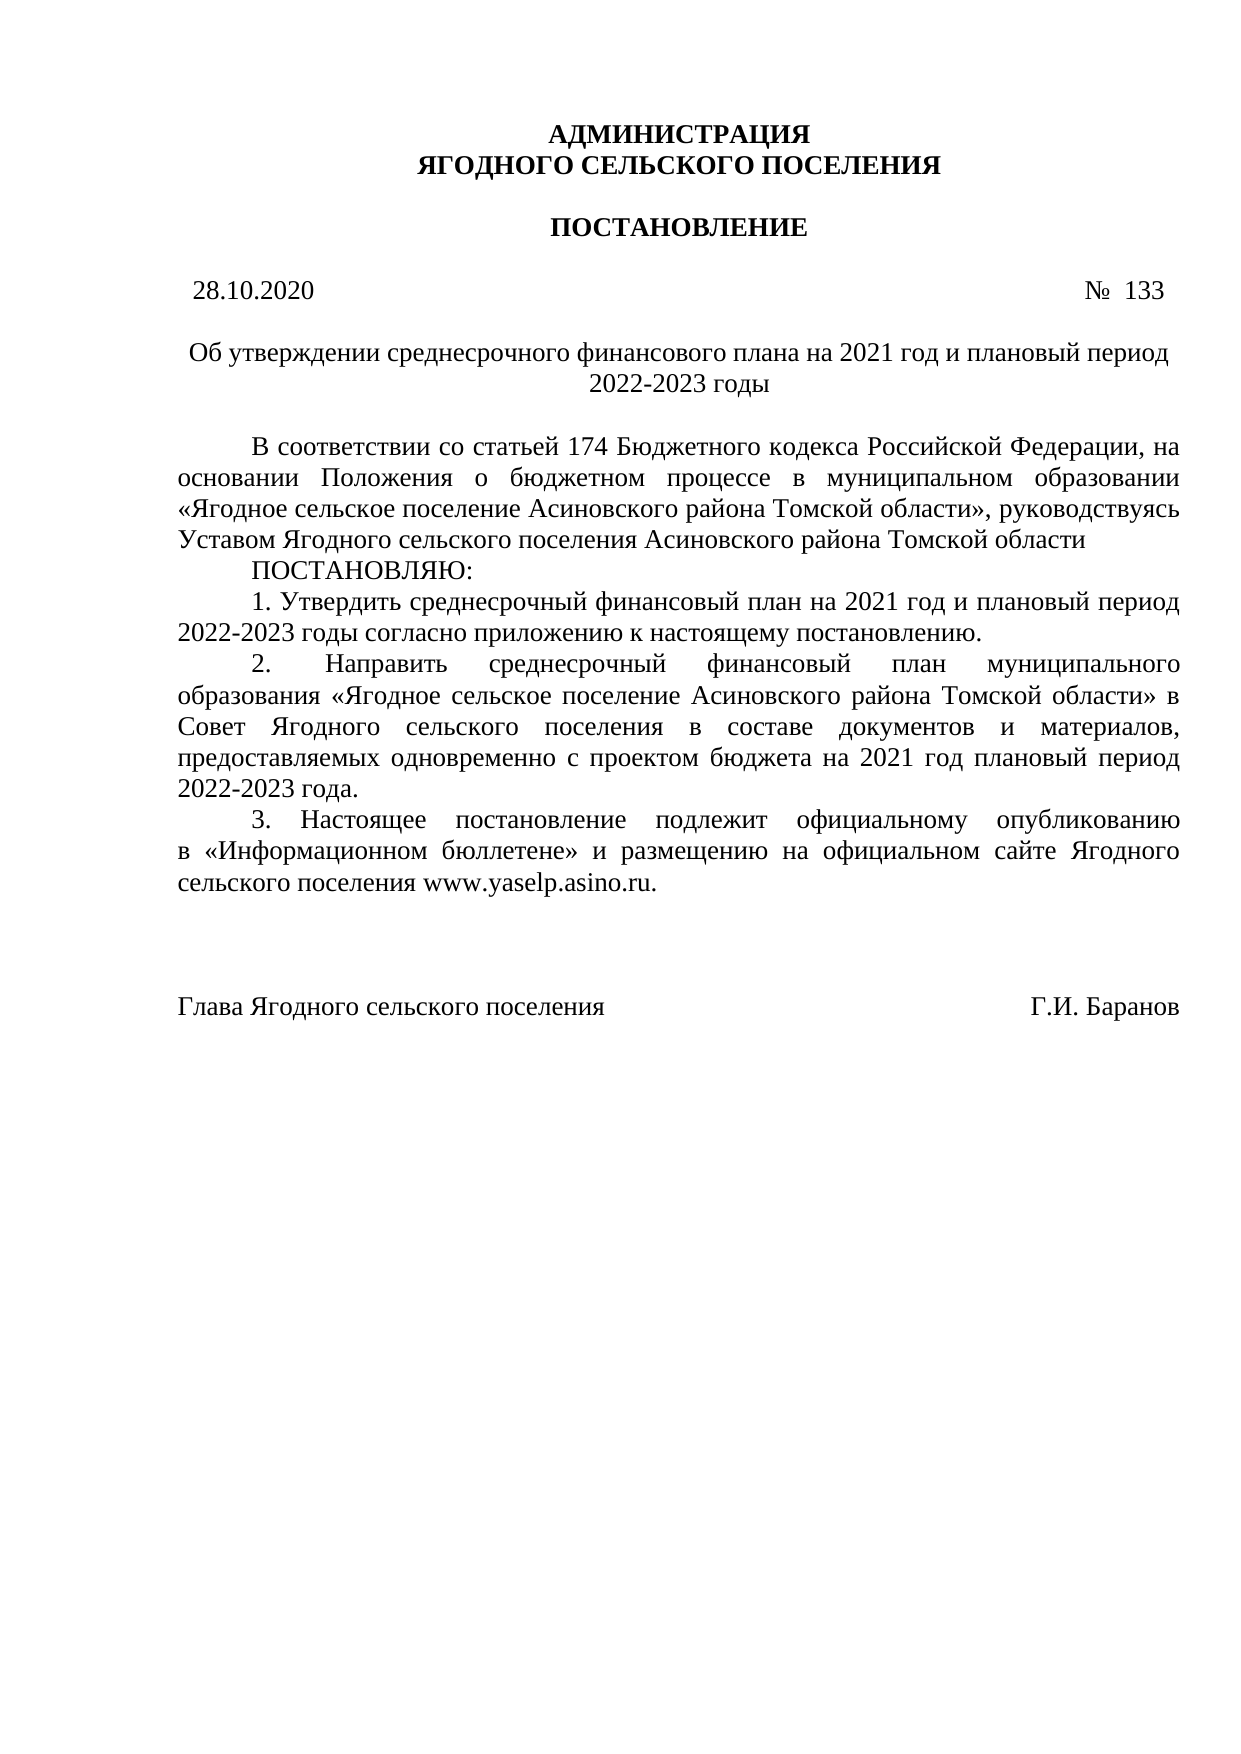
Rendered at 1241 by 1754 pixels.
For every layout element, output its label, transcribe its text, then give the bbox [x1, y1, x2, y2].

text ЯГОДНОГО СЕЛЬСКОГО ПОСЕЛЕНИЯ [177, 149, 1181, 180]
text ПОСТАНОВЛЕНИЕ [177, 212, 1181, 243]
text ПОСТАНОВЛЯЮ: [177, 554, 1181, 585]
text 2. Направить среднесрочный финансовый план муниципального образования «Ягодное сельское поселение Асиновского района Томской области» в Совет Ягодного сельского поселения в составе документов и материалов, предоставляемых одновременно с проектом бюджета на 2021 год плановый период 2022-2023 года. [177, 648, 1181, 803]
text В соответствии со статьей 174 Бюджетного кодекса Российской Федерации, на основании Положения о бюджетном процессе в муниципальном образовании «Ягодное сельское поселение Асиновского района Томской области», руководствуясь Уставом Ягодного сельского поселения Асиновского района Томской области [177, 429, 1181, 554]
text Глава Ягодного сельского поселения Г.И. Баранов [177, 990, 1181, 1021]
text АДМИНИСТРАЦИЯ [177, 118, 1181, 149]
text Об утверждении среднесрочного финансового плана на 2021 год и плановый период 2022-2023 годы [177, 336, 1181, 398]
text 1. Утвердить среднесрочный финансовый план на 2021 год и плановый период 2022-2023 годы согласно приложению к настоящему постановлению. [177, 585, 1181, 648]
text 28.10.2020 № 133 [177, 274, 1181, 305]
text 3. Настоящее постановление подлежит официальному опубликованию в «Информационном бюллетене» и размещению на официальном сайте Ягодного сельского поселения www.yaselp.asino.ru. [177, 803, 1181, 897]
